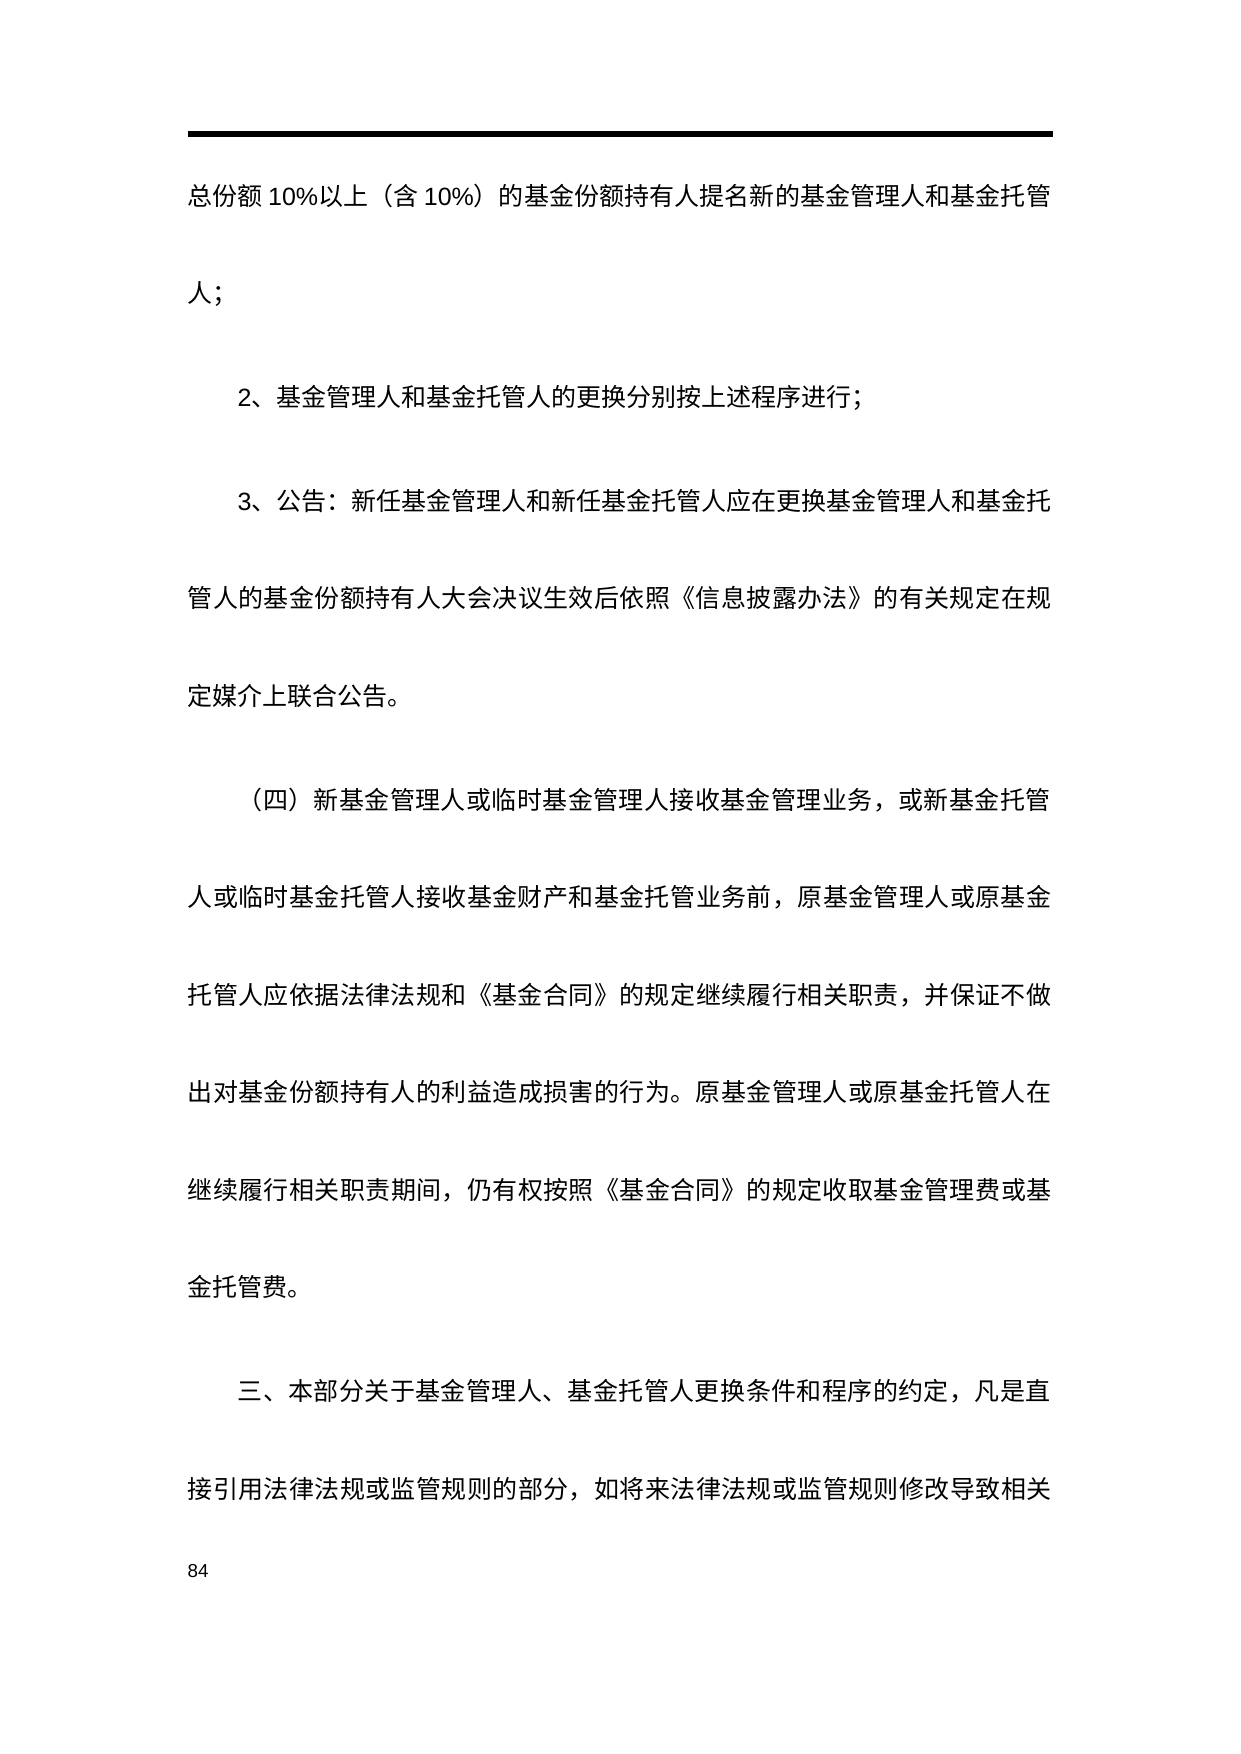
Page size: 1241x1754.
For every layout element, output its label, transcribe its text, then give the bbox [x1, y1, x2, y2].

text 3、公告：新任基金管理人和新任基金托管人应在更换基金管理人和基金托管人的基金份额持有人大会决议生效后依照《信息披露办法》的有关规定在规定媒介上联合公告。 [187, 467, 1053, 727]
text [187, 1357, 1053, 1520]
text 2、基金管理人和基金托管人的更换分别按上述程序进行； [187, 363, 1053, 428]
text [187, 162, 1053, 324]
text （四）新基金管理人或临时基金管理人接收基金管理业务，或新基金托管人或临时基金托管人接收基金财产和基金托管业务前，原基金管理人或原基金托管人应依据法律法规和《基金合同》的规定继续履行相关职责，并保证不做出对基金份额持有人的利益造成损害的行为。原基金管理人或原基金托管人在继续履行相关职责期间，仍有权按照《基金合同》的规定收取基金管理费或基金托管费。 [187, 766, 1053, 1318]
